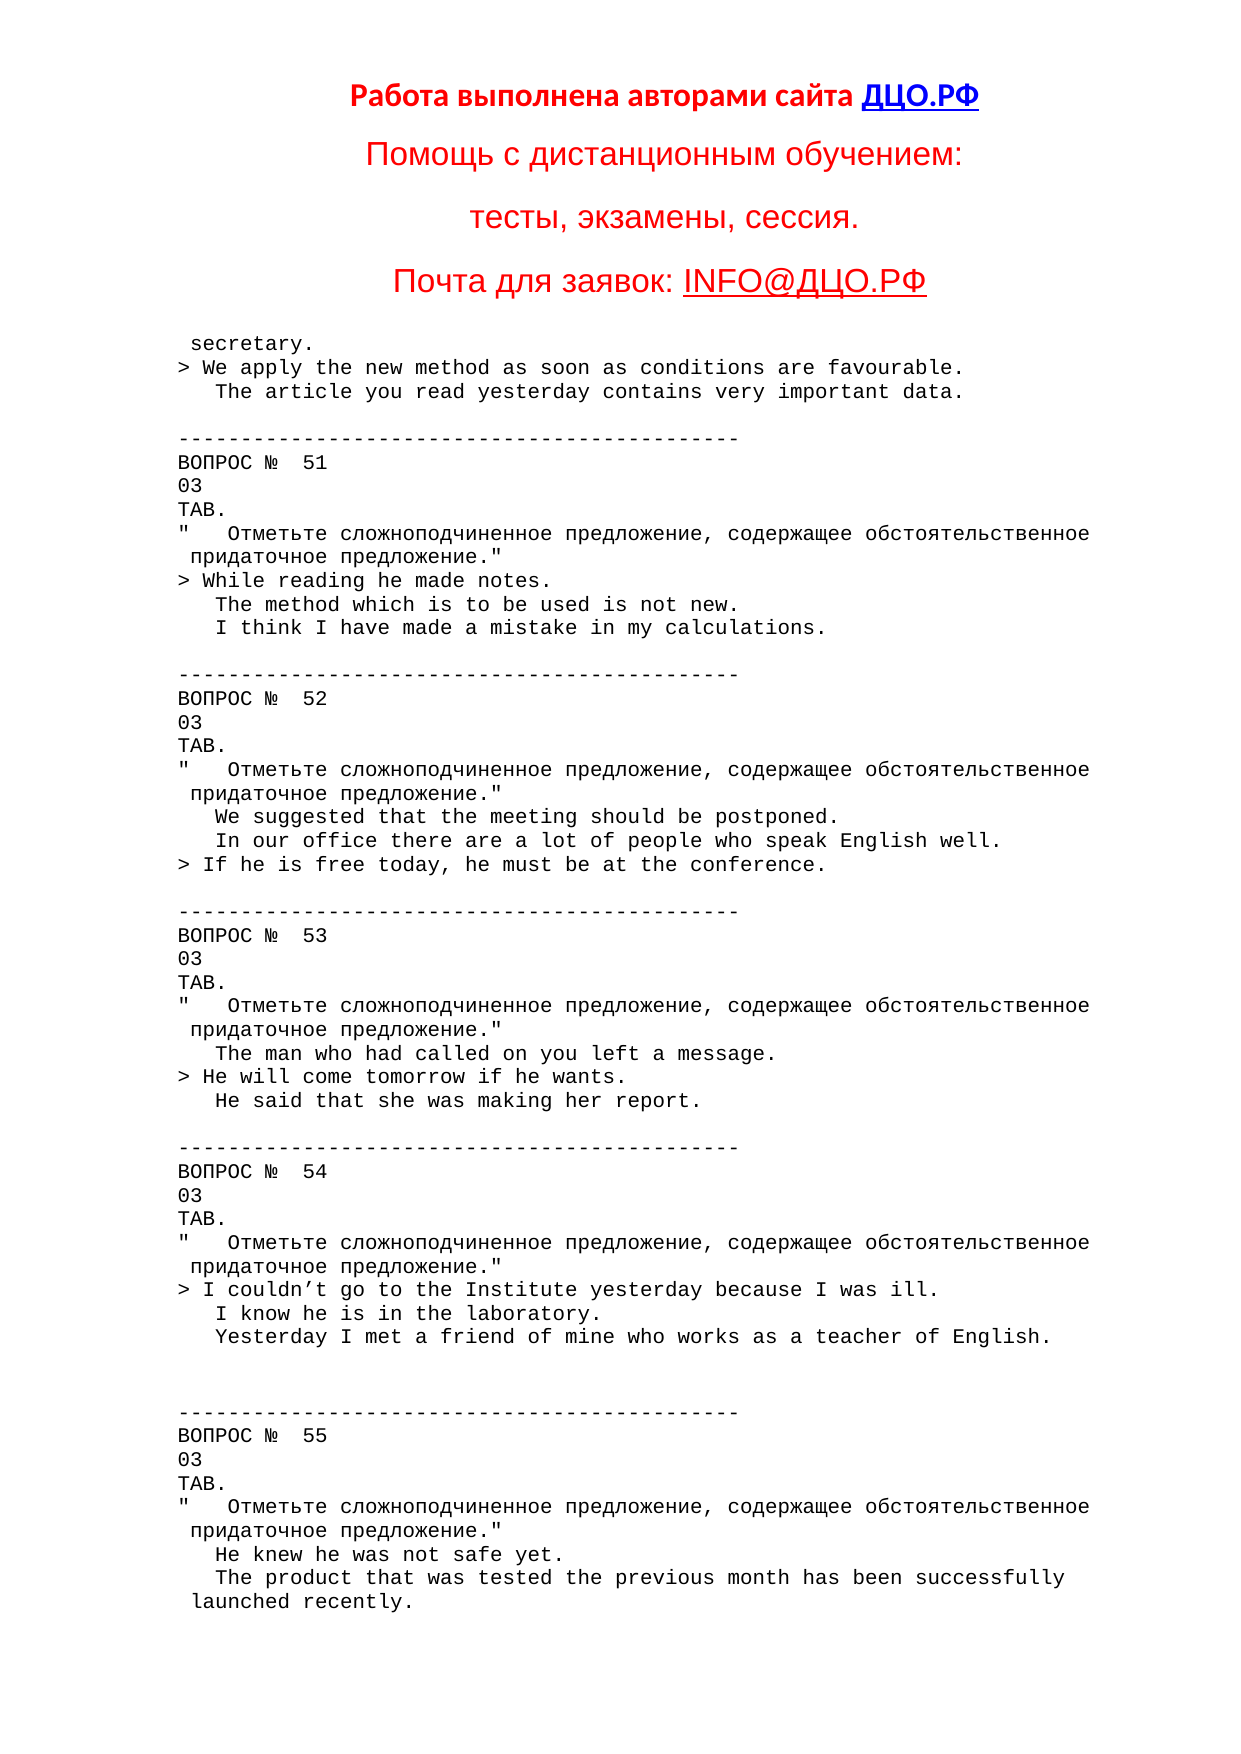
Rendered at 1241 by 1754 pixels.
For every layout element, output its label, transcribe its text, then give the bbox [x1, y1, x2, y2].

text He said that she was making her report. [177, 1090, 1152, 1114]
text We suggested that the meeting should be postponed. [177, 806, 1152, 830]
text " Отметьте сложноподчиненное предложение, содержащее обстоятельственное [177, 996, 1152, 1019]
text TAB. [177, 1208, 1152, 1232]
text I think I have made a mistake in my calculations. [177, 617, 1152, 641]
text --------------------------------------------- [177, 428, 1152, 452]
text --------------------------------------------- [177, 901, 1152, 924]
text придаточное предложение." [177, 1019, 1152, 1043]
text In our office there are a lot of people who speak English well. [177, 830, 1152, 854]
text --------------------------------------------- [177, 1402, 1152, 1426]
text 03 [177, 1449, 1152, 1473]
text ВОПРОС № 51 [177, 452, 1152, 475]
text 03 [177, 948, 1152, 972]
text TAB. [177, 972, 1152, 996]
text TAB. [177, 735, 1152, 759]
text --------------------------------------------- [177, 1137, 1152, 1161]
text " Отметьте сложноподчиненное предложение, содержащее обстоятельственное [177, 523, 1152, 546]
text > If he is free today, he must be at the conference. [177, 854, 1152, 877]
text 03 [177, 1185, 1152, 1208]
text Yesterday I met a friend of mine who works as a teacher of English. [177, 1327, 1152, 1350]
text 03 [177, 475, 1152, 499]
text He knew he was not safe yet. [177, 1544, 1152, 1567]
text > While reading he made notes. [177, 570, 1152, 593]
text придаточное предложение." [177, 1256, 1152, 1279]
text launched recently. [177, 1591, 1152, 1615]
text --------------------------------------------- [177, 664, 1152, 688]
text ВОПРОС № 52 [177, 688, 1152, 712]
text ВОПРОС № 55 [177, 1426, 1152, 1449]
text ВОПРОС № 54 [177, 1161, 1152, 1185]
text 03 [177, 712, 1152, 735]
text " Отметьте сложноподчиненное предложение, содержащее обстоятельственное [177, 1232, 1152, 1256]
text TAB. [177, 499, 1152, 523]
text TAB. [177, 1473, 1152, 1496]
text придаточное предложение." [177, 783, 1152, 806]
text > I couldn’t go to the Institute yesterday because I was ill. [177, 1279, 1152, 1303]
text The man who had called on you left a message. [177, 1043, 1152, 1066]
text The article you read yesterday contains very important data. [177, 381, 1152, 404]
text The method which is to be used is not new. [177, 593, 1152, 617]
text ВОПРОС № 53 [177, 924, 1152, 948]
text придаточное предложение." [177, 546, 1152, 570]
text secretary. [177, 333, 1152, 357]
text > He will come tomorrow if he wants. [177, 1066, 1152, 1090]
text The product that was tested the previous month has been successfully [177, 1567, 1152, 1591]
text придаточное предложение." [177, 1520, 1152, 1544]
text " Отметьте сложноподчиненное предложение, содержащее обстоятельственное [177, 759, 1152, 783]
text " Отметьте сложноподчиненное предложение, содержащее обстоятельственное [177, 1496, 1152, 1520]
text > We apply the new method as soon as conditions are favourable. [177, 357, 1152, 381]
text I know he is in the laboratory. [177, 1303, 1152, 1327]
